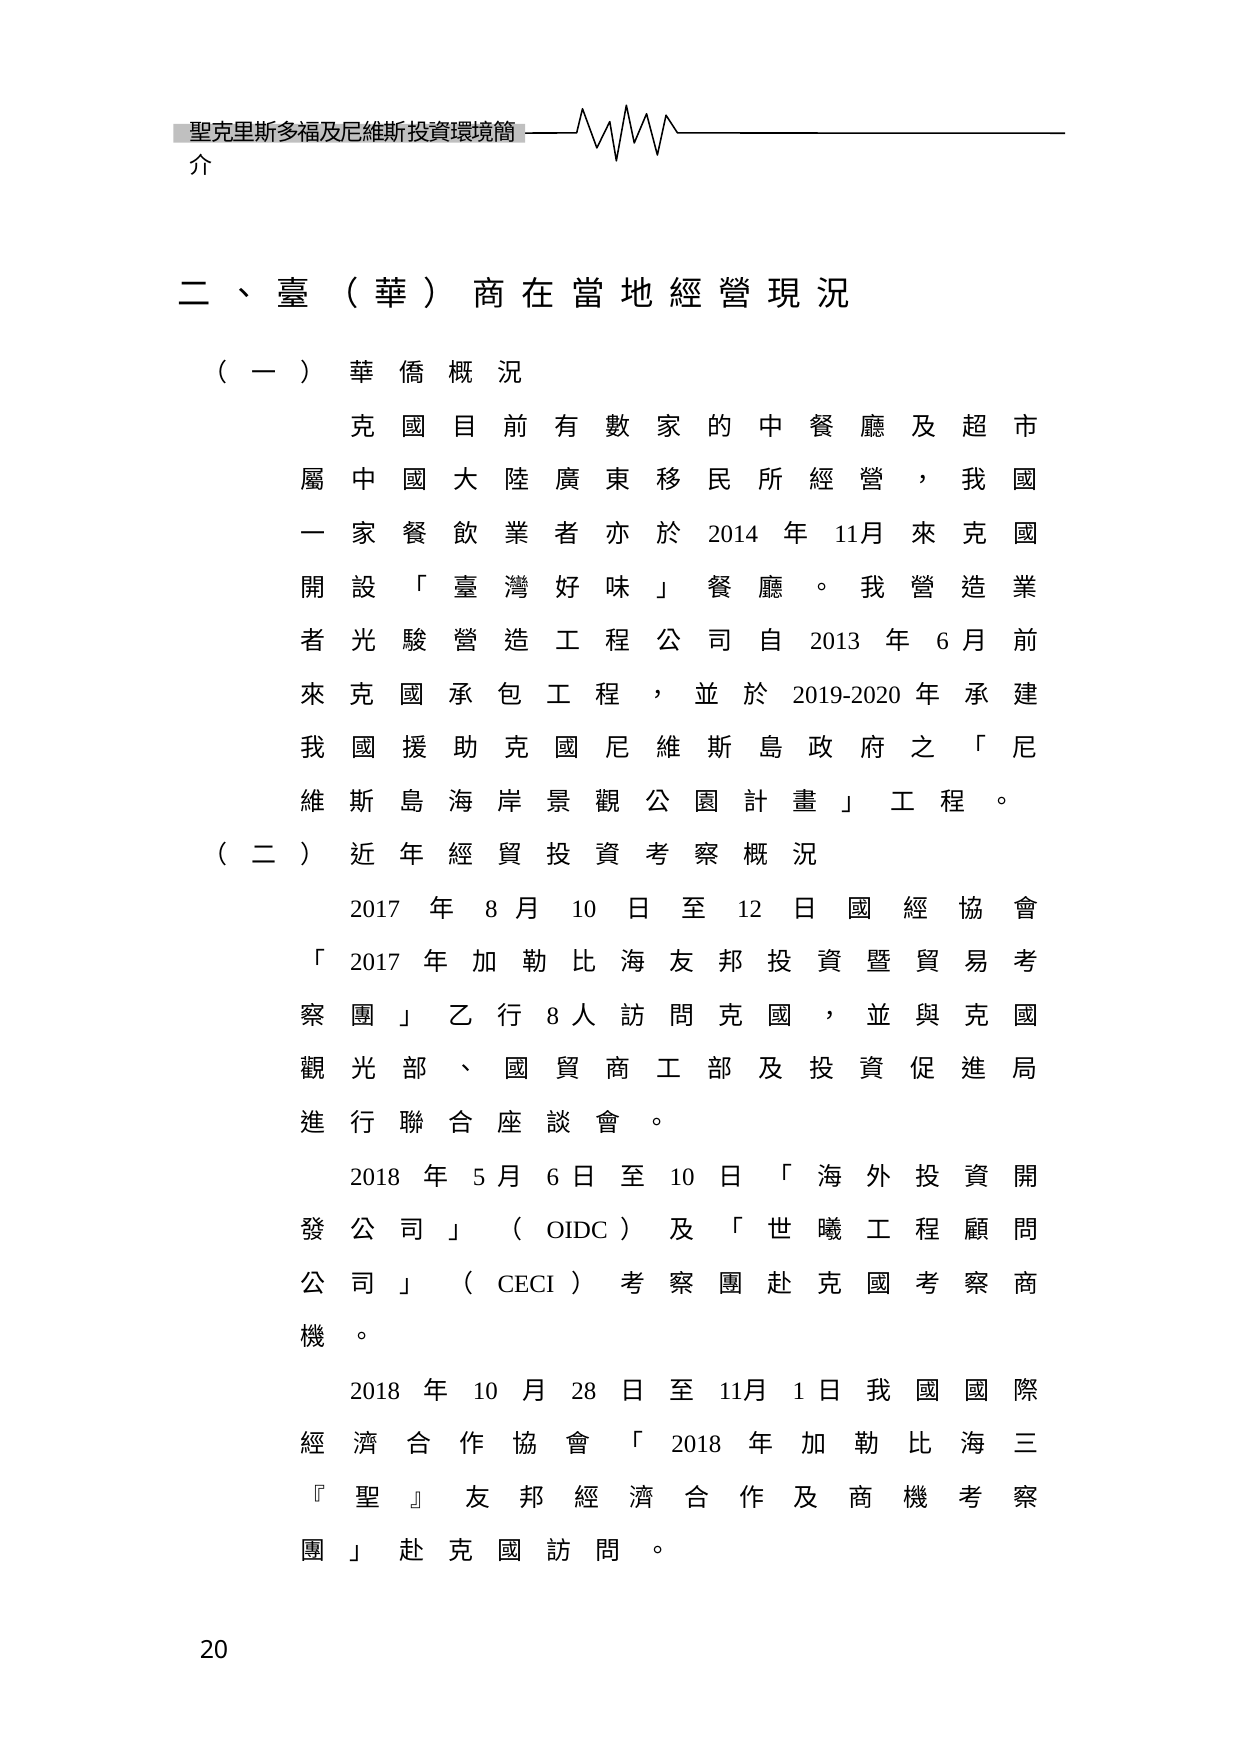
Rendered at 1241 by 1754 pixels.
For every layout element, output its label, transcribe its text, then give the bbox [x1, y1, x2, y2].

text 2017年8月10日至12日國經協會「2017年加勒比海友邦投資暨貿易考察團」乙行8人訪問克國，並與克國觀光部、國貿商工部及投資促進局進行聯合座談會。 [276, 880, 1063, 1147]
text （二）近年經貿投資考察概況 [202, 826, 1063, 880]
text 二、臺（華）商在當地經營現況 [178, 264, 1063, 317]
text 克國目前有數家的中餐廳及超市屬中國大陸廣東移民所經營，我國一家餐飲業者亦於2014年11月來克國開設「臺灣好味」餐廳。我營造業者光駿營造工程公司自2013年6月前來克國承包工程，並於2019-2020年承建我國援助克國尼維斯島政府之「尼維斯島海岸景觀公園計畫」工程。 [276, 398, 1063, 826]
text 2018年5月6日至10日「海外投資開發公司」（OIDC）及「世曦工程顧問公司」（CECI）考察團赴克國考察商機。 [276, 1147, 1063, 1362]
text （一）華僑概況 [202, 344, 1063, 398]
text 2018年10月28日至11月1日我國國際經濟合作協會「2018年加勒比海三『聖』友邦經濟合作及商機考察團」赴克國訪問。 [276, 1362, 1063, 1576]
